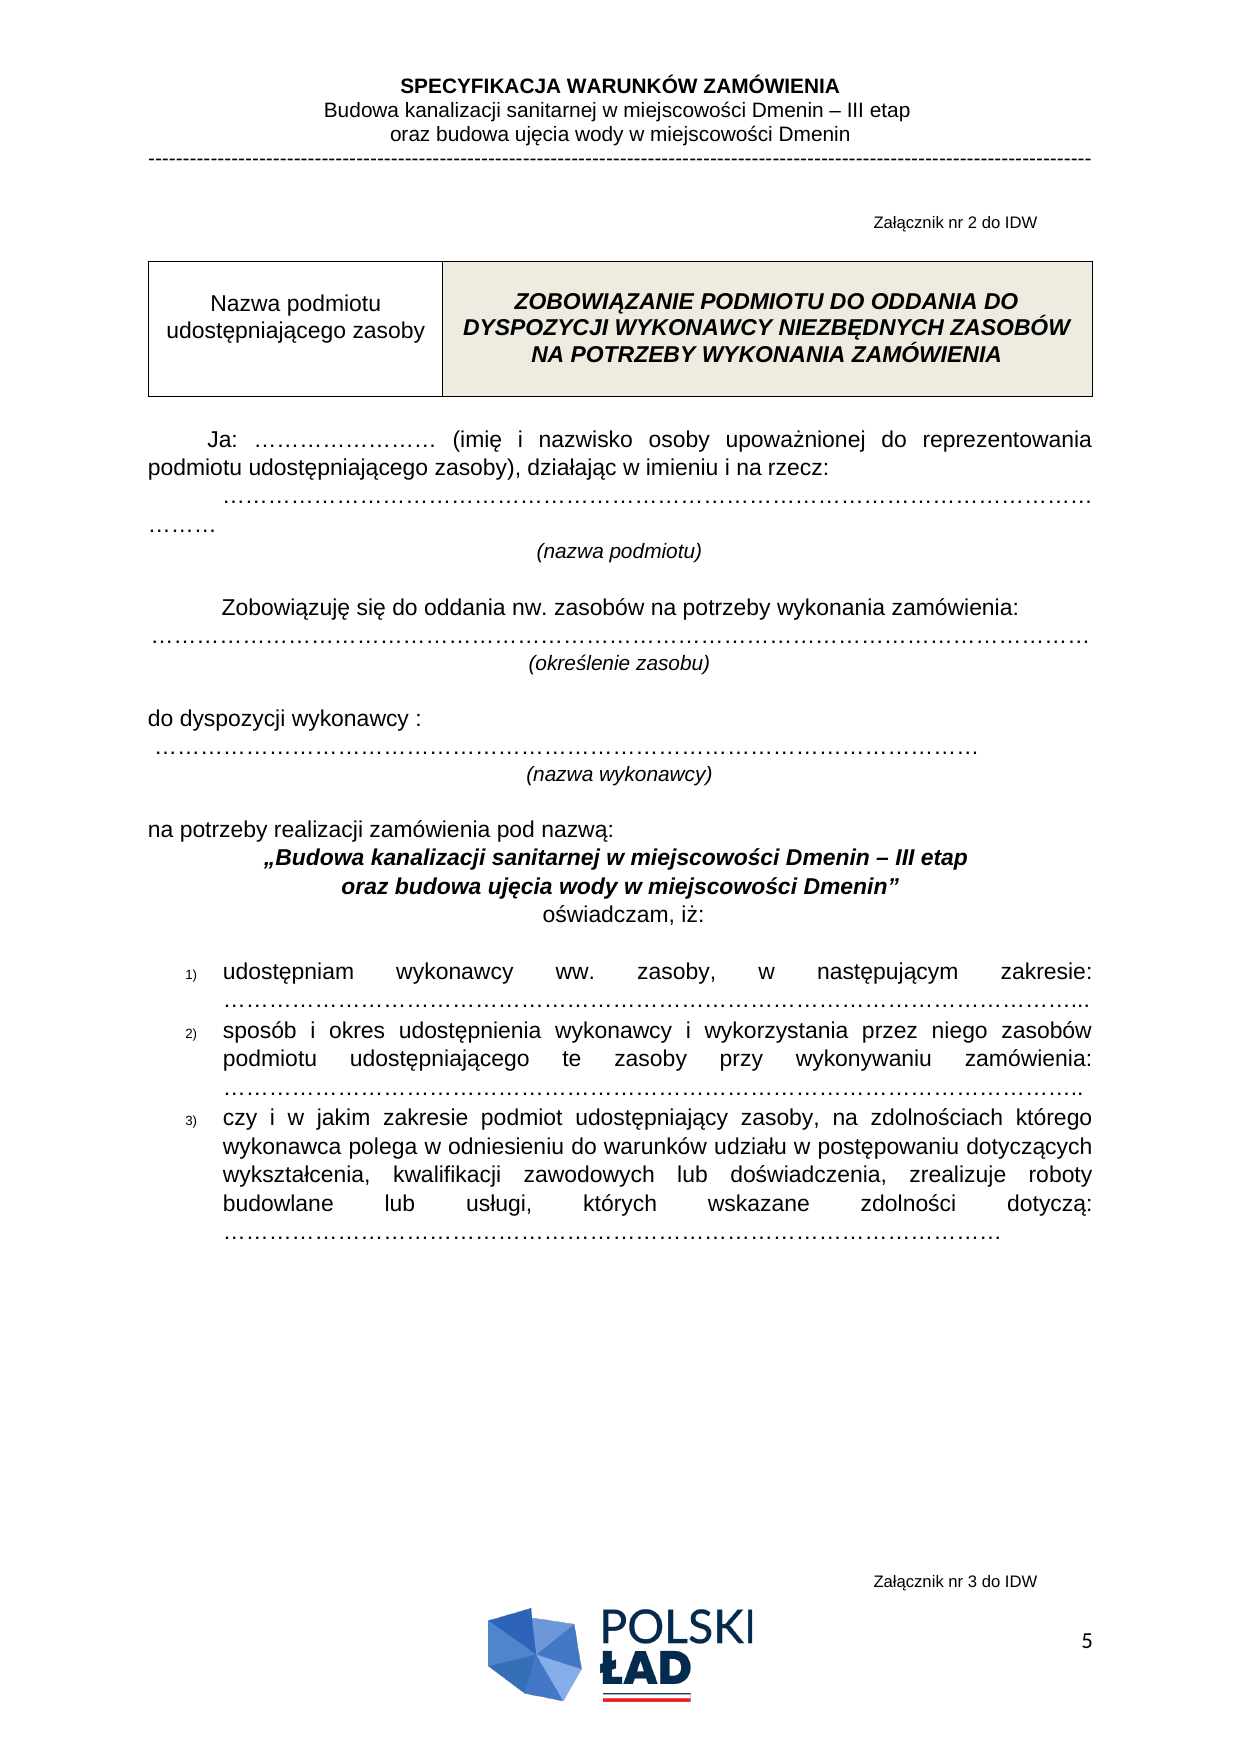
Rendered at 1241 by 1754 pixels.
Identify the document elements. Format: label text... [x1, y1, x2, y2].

text (nazwa wykonawcy) [148, 761, 1093, 785]
text „Budowa kanalizacji sanitarnej w miejscowości Dmenin – III etap oraz budowa ujęcia wody w miejscowości Dmenin” [148, 844, 1093, 899]
text Ja: …………………… (imię i nazwisko osoby upoważnionej do reprezentowania podmiotu udostępniającego zasoby), działając w imieniu i na rzecz: [148, 426, 1093, 480]
text oświadczam, iż: [148, 901, 1093, 927]
text Załącznik nr 2 do IDW [148, 213, 1037, 232]
table_header Nazwa podmiotu udostępniającego zasoby [149, 262, 442, 396]
text ……………………………………………………………………………………………… [148, 733, 1093, 759]
text do dyspozycji wykonawcy : [148, 704, 1093, 731]
list udostępniam wykonawcy ww. zasoby, w następującym zakresie: …………………………………………………………………………………………………... [185, 958, 1093, 1013]
text …………………………………………………………………………………………………………… [148, 482, 1093, 537]
picture [488, 1608, 753, 1702]
text Załącznik nr 3 do IDW [148, 1572, 1037, 1591]
list czy i w jakim zakresie podmiot udostępniający zasoby, na zdolnościach którego wykonawca polega w odniesieniu do warunków udziału w postępowaniu dotyczących wykształcenia, kwalifikacji zawodowych lub doświadczenia, zrealizuje roboty budowlane lub usługi, których wskazane zdolności dotyczą: ………………………………………………………………………………………… [185, 1104, 1093, 1244]
list sposób i okres udostępnienia wykonawcy i wykorzystania przez niego zasobów podmiotu udostępniającego te zasoby przy wykonywaniu zamówienia: ………………………………………………………………………………………………….. [185, 1017, 1093, 1100]
text (nazwa podmiotu) [148, 539, 1093, 563]
table_header ZOBOWIĄZANIE PODMIOTU DO ODDANIA DO DYSPOZYCJI WYKONAWCY NIEZBĘDNYCH ZASOBÓW NA POTRZEBY WYKONANIA ZAMÓWIENIA [443, 262, 1092, 396]
text na potrzeby realizacji zamówienia pod nazwą: [148, 816, 1093, 842]
text Zobowiązuję się do oddania nw. zasobów na potrzeby wykonania zamówienia: …………………………………………………………………………………………………………… (określenie zasobu) [148, 594, 1093, 674]
